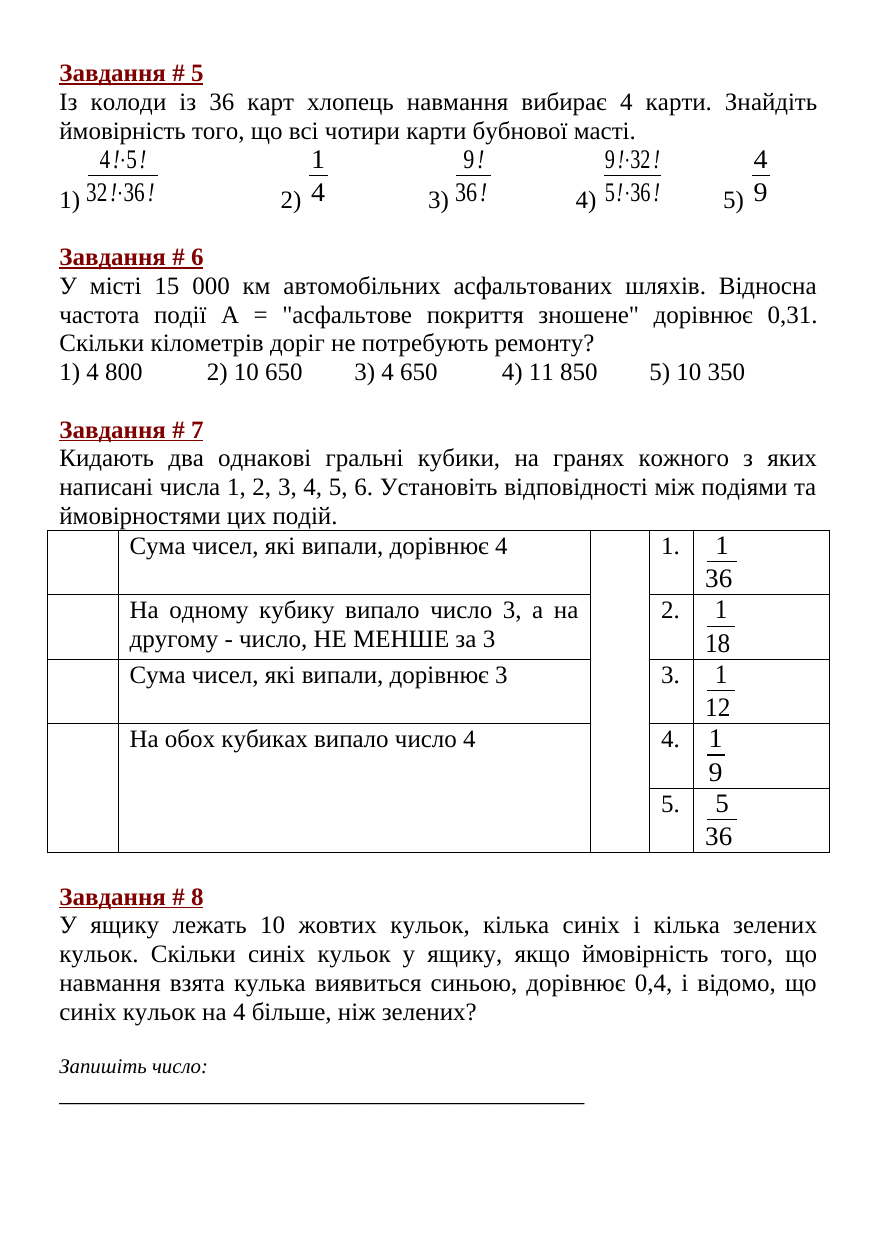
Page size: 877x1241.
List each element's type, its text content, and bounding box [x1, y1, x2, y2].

table_header [694, 531, 829, 594]
table_cell [650, 724, 693, 788]
table_cell Сума чисел, які випали, дорівнює 3 [119, 660, 590, 723]
text Завдання # 6 [59, 242, 818, 271]
table_cell [694, 660, 829, 723]
table_cell На обох кубиках випало число 4 [119, 724, 590, 852]
table_header [591, 531, 649, 852]
text Завдання # 8 [59, 882, 818, 911]
text У ящику лежать 10 жовтих кульок, кілька синіх і кілька зелених кульок. Скільки синіх кульок у ящику, якщо ймовірність того, що навмання взята кулька виявиться синьою, дорівнює 0,4, і відомо, що синіх кульок на 4 більше, ніж зелених? [59, 911, 818, 1026]
table_cell [48, 595, 118, 659]
table_cell [650, 660, 693, 723]
text Запишіть число: [59, 1054, 818, 1078]
table_cell На одному кубику випало число 3, а на другому - число, НЕ МЕНШЕ за 3 [119, 595, 590, 659]
text У місті 15 000 км автомобільних асфальтованих шляхів. Відносна частота події А = "асфальтове покриття зношене" дорівнює 0,31. Скільки кілометрів доріг не потребують ремонту? [59, 271, 818, 357]
text 1) 4 800 2) 10 650 3) 4 650 4) 11 850 5) 10 350 [59, 357, 818, 386]
text Із колоди із 36 карт хлопець навмання вибирає 4 карти. Знайдіть ймовірність того, що всі чотири карти бубнової масті. [59, 87, 818, 144]
table_header Сума чисел, які випали, дорівнює 4 [119, 531, 590, 594]
table_header [650, 531, 693, 594]
table_cell [694, 595, 829, 659]
text Кидають два однакові гральні кубики, на гранях кожного з яких написані числа 1, 2, 3, 4, 5, 6. Установіть відповідності між подіями та ймовірностями цих подій. [59, 443, 818, 530]
table_cell [694, 789, 829, 852]
text Завдання # 7 [59, 415, 818, 443]
table_cell [650, 595, 693, 659]
table_cell [650, 789, 693, 852]
text 1) 2) 3) 4) 5) [59, 144, 818, 213]
table_cell [694, 724, 829, 788]
text Завдання # 5 [59, 58, 818, 87]
table_cell [48, 724, 118, 852]
table_cell [48, 660, 118, 723]
table_header [48, 531, 118, 594]
text __________________________________________ [59, 1078, 818, 1107]
